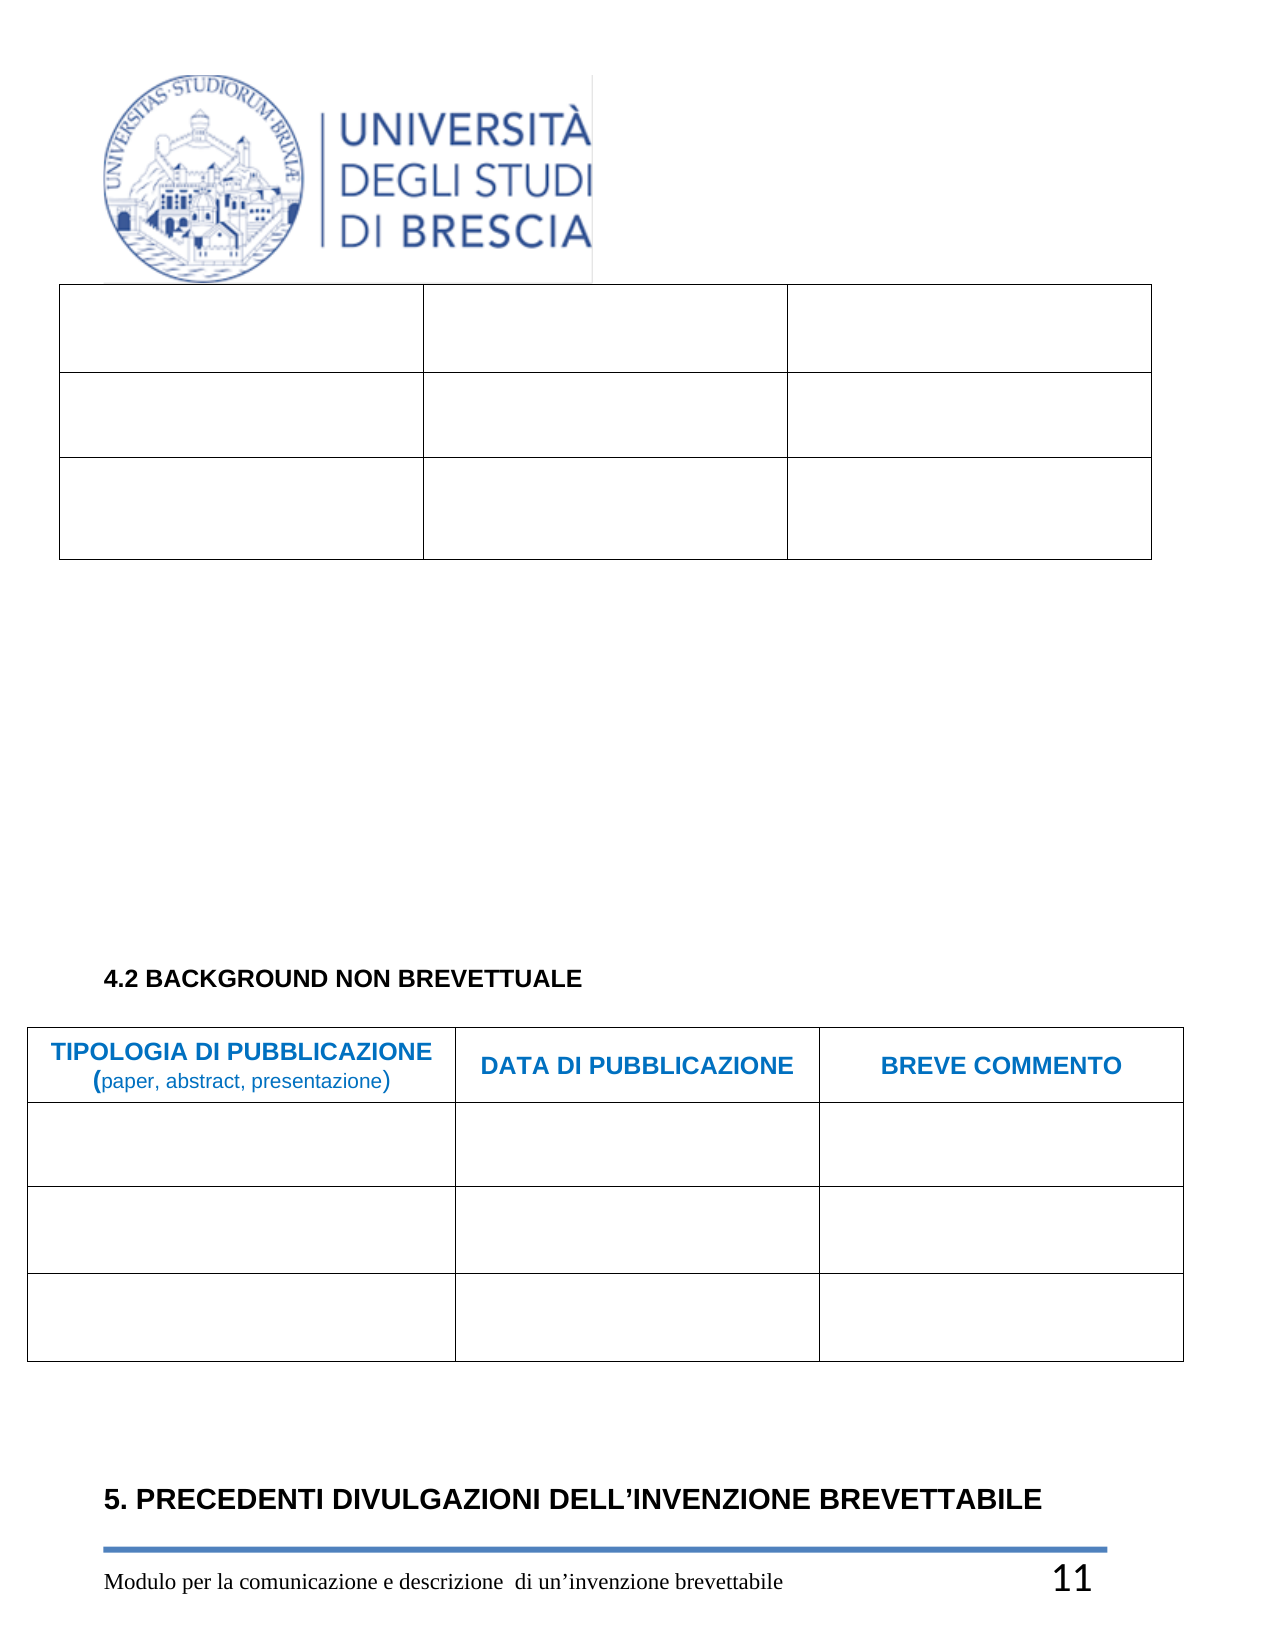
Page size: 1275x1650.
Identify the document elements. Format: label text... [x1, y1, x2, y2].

text 5. PRECEDENTI DIVULGAZIONI DELL’INVENZIONE BREVETTABILE [103, 1482, 1108, 1516]
table_cell [820, 1274, 1183, 1361]
table_cell [788, 373, 1151, 457]
table_cell [60, 458, 423, 559]
table_header TIPOLOGIA DI PUBBLICAZIONE (paper, abstract, presentazione) [28, 1028, 455, 1102]
table_cell [60, 373, 423, 457]
picture [103, 75, 594, 284]
table_cell [788, 458, 1151, 559]
table_cell [28, 1187, 455, 1273]
table_cell [456, 1103, 819, 1186]
table_cell [60, 285, 423, 372]
table_cell [424, 285, 787, 372]
table_cell [424, 373, 787, 457]
table_cell [456, 1187, 819, 1273]
table_header BREVE COMMENTO [820, 1028, 1183, 1102]
table_cell [788, 285, 1151, 372]
text 4.2 BACKGROUND NON BREVETTUALE [103, 964, 1108, 993]
table_cell [820, 1103, 1183, 1186]
table_cell [456, 1274, 819, 1361]
table_cell [424, 458, 787, 559]
table_cell [28, 1103, 455, 1186]
table_cell [28, 1274, 455, 1361]
table_cell [820, 1187, 1183, 1273]
table_header DATA DI PUBBLICAZIONE [456, 1028, 819, 1102]
